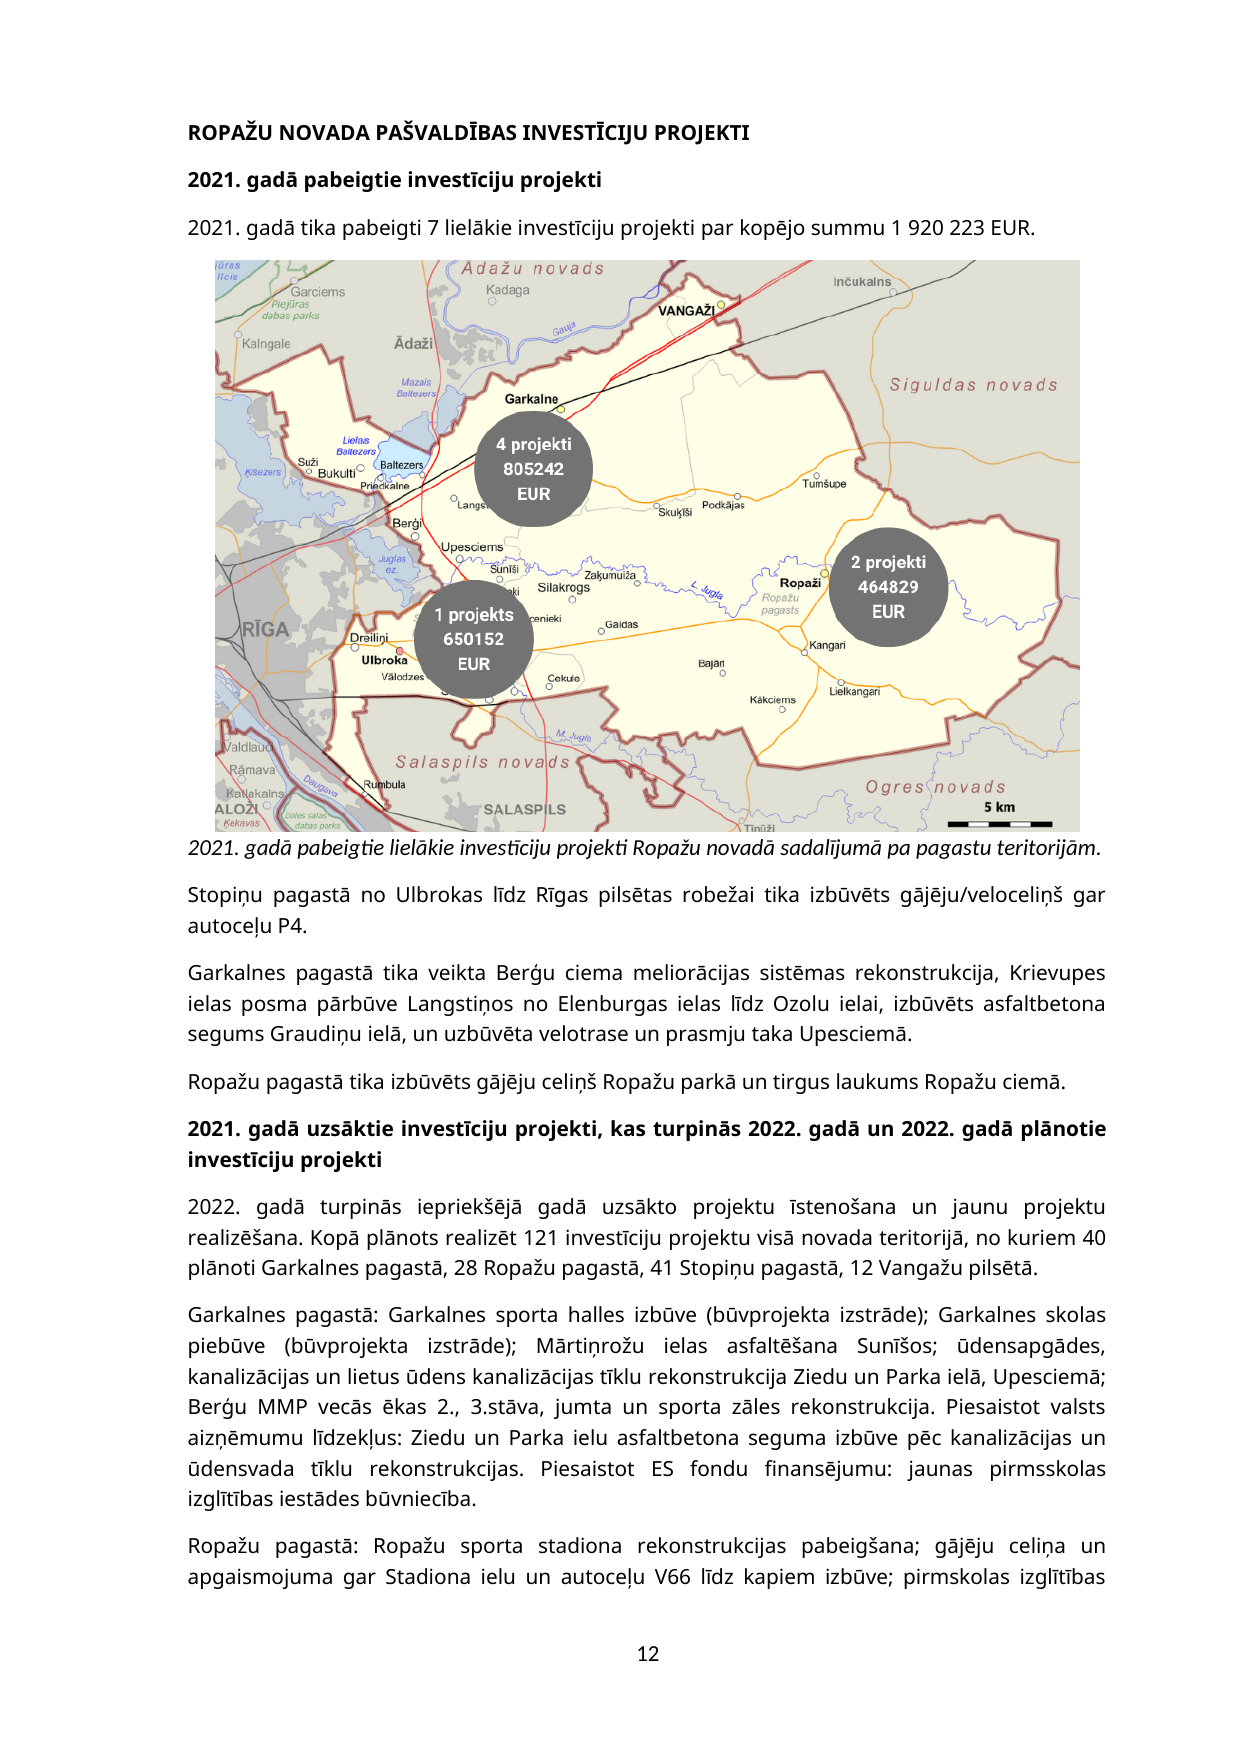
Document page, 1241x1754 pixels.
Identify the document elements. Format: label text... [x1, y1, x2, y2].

picture [215, 260, 1080, 832]
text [187, 1532, 1107, 1591]
text 2022. gadā turpinās iepriekšējā gadā uzsākto projektu īstenošana un jaunu projektu realizēšana. Kopā plānots realizēt 121 investīciju projektu visā novada teritorijā, no kuriem 40 plānoti Garkalnes pagastā, 28 Ropažu pagastā, 41 Stopiņu pagastā, 12 Vangažu pilsētā. [187, 1192, 1107, 1282]
text 2021. gadā uzsāktie investīciju projekti, kas turpinās 2022. gadā un 2022. gadā plānotie investīciju projekti [187, 1114, 1107, 1173]
text Ropažu pagastā tika izbūvēts gājēju celiņš Ropažu parkā un tirgus laukums Ropažu ciemā. [187, 1067, 1107, 1095]
text 2021. gadā tika pabeigti 7 lielākie investīciju projekti par kopējo summu 1 920 223 EUR. [187, 213, 1107, 241]
text ROPAŽU NOVADA PAŠVALDĪBAS INVESTĪCIJU PROJEKTI [187, 118, 1107, 147]
text Garkalnes pagastā tika veikta Berģu ciema meliorācijas sistēmas rekonstrukcija, Krievupes ielas posma pārbūve Langstiņos no Elenburgas ielas līdz Ozolu ielai, izbūvēts asfaltbetona segums Graudiņu ielā, un uzbūvēta velotrase un prasmju taka Upesciemā. [187, 958, 1107, 1048]
text 2021. gadā pabeigtie investīciju projekti [187, 165, 1107, 194]
text 2021. gadā pabeigtie lielākie investīciju projekti Ropažu novadā sadalījumā pa pagastu teritorijām. [187, 833, 1107, 862]
text Stopiņu pagastā no Ulbrokas līdz Rīgas pilsētas robežai tika izbūvēts gājēju/veloceliņš gar autoceļu P4. [187, 880, 1107, 939]
text Garkalnes pagastā: Garkalnes sporta halles izbūve (būvprojekta izstrāde); Garkalnes skolas piebūve (būvprojekta izstrāde); Mārtiņrožu ielas asfaltēšana Sunīšos; ūdensapgādes, kanalizācijas un lietus ūdens kanalizācijas tīklu rekonstrukcija Ziedu un Parka ielā, Upesciemā; Berģu MMP vecās ēkas 2., 3.stāva, jumta un sporta zāles rekonstrukcija. Piesaistot valsts aizņēmumu līdzekļus: Ziedu un Parka ielu asfaltbetona seguma izbūve pēc kanalizācijas un ūdensvada tīklu rekonstrukcijas. Piesaistot ES fondu finansējumu: jaunas pirmsskolas izglītības iestādes būvniecība. [187, 1301, 1107, 1513]
